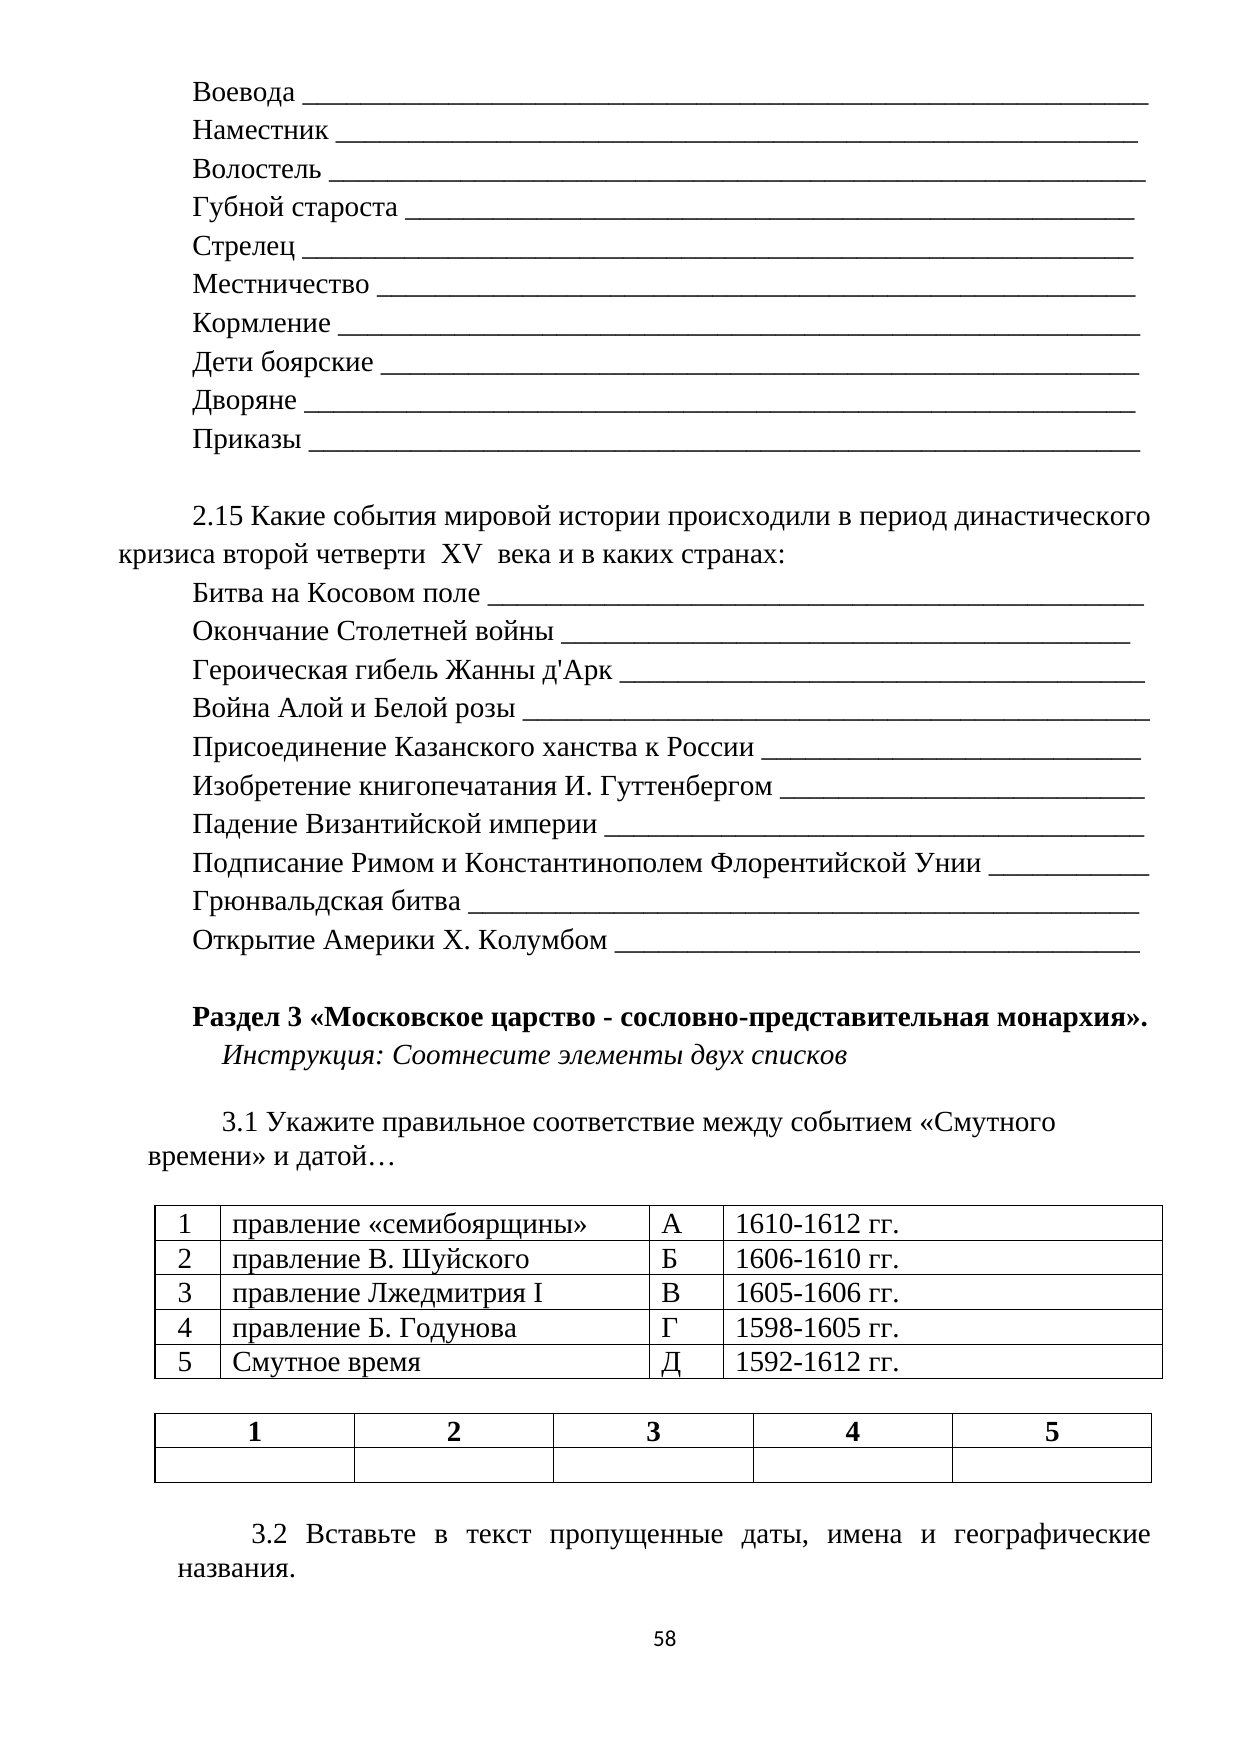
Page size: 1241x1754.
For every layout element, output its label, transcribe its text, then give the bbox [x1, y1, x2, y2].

text Дворяне _________________________________________________________ [118, 382, 1152, 416]
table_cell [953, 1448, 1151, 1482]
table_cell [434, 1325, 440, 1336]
text 3.1 Укажите правильное соответствие между событием «Смутного времени» и датой… [148, 1104, 1152, 1172]
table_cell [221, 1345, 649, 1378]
text Местничество ____________________________________________________ [118, 267, 1152, 300]
text Война Алой и Белой розы ___________________________________________ [118, 691, 1152, 724]
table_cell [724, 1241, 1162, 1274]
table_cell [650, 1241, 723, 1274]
text Героическая гибель Жанны д'Арк ____________________________________ [118, 652, 1152, 686]
text Присоединение Казанского ханства к России __________________________ [118, 729, 1152, 763]
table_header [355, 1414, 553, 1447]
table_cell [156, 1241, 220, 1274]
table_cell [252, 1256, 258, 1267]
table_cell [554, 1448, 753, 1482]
text Кормление _______________________________________________________ [118, 305, 1152, 339]
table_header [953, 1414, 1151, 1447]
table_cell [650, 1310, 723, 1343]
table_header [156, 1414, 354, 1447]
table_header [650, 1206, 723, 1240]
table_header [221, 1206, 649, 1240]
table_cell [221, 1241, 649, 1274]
text Подписание Римом и Константинополем Флорентийской Унии ___________ [118, 845, 1152, 878]
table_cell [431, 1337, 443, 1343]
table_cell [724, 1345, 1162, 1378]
text Открытие Америки Х. Колумбом ____________________________________ [118, 922, 1152, 955]
text Приказы _________________________________________________________ [118, 421, 1152, 454]
text 3.2 Вставьте в текст пропущенные даты, имена и географические названия. [177, 1516, 1152, 1583]
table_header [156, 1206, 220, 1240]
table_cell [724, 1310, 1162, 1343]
text Раздел 3 «Московское царство - сословно-представительная монархия». [118, 999, 1152, 1032]
text Стрелец _________________________________________________________ [118, 228, 1152, 262]
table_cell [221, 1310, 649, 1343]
text Битва на Косовом поле _____________________________________________ [118, 575, 1152, 608]
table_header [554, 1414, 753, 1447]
text Инструкция: Соотнесите элементы двух списков [148, 1037, 1152, 1071]
text 2.15 Какие события мировой истории происходили в период династического кризиса второй четверти XV века и в каких странах: [118, 498, 1152, 570]
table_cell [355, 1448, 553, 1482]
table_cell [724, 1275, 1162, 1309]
text Грюнвальдская битва ______________________________________________ [118, 883, 1152, 917]
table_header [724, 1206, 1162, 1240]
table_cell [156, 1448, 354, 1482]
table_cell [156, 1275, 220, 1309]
text Дети боярские ____________________________________________________ [118, 344, 1152, 377]
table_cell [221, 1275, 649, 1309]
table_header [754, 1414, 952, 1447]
text Губной староста __________________________________________________ [118, 189, 1152, 223]
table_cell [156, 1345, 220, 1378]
text Наместник _______________________________________________________ [118, 112, 1152, 146]
text Падение Византийской империи _____________________________________ [118, 806, 1152, 840]
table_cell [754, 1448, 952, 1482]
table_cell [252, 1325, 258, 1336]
text Волостель ________________________________________________________ [118, 151, 1152, 184]
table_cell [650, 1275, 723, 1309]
text Окончание Столетней войны _______________________________________ [118, 613, 1152, 647]
text Изобретение книгопечатания И. Гуттенбергом _________________________ [118, 768, 1152, 801]
text Воевода __________________________________________________________ [118, 74, 1152, 107]
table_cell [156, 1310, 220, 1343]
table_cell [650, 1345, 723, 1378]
